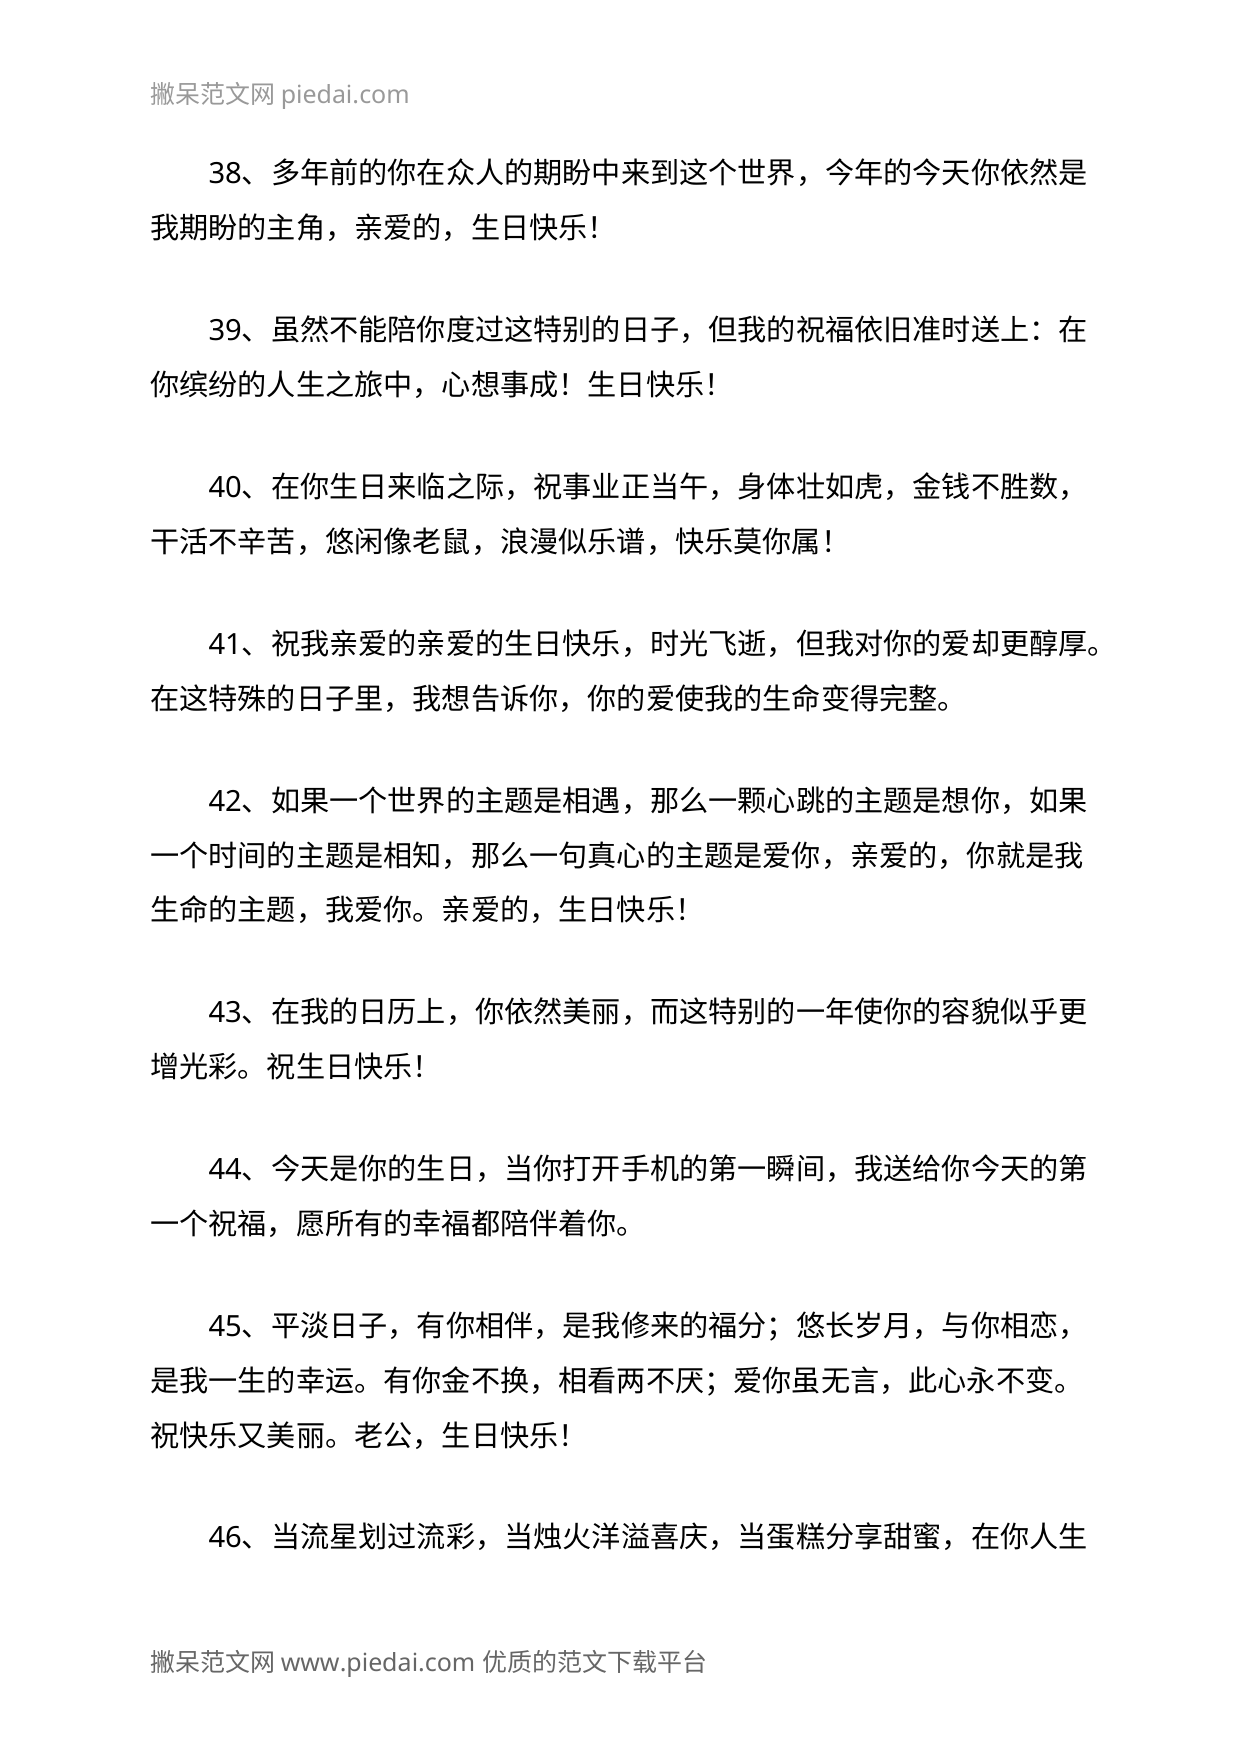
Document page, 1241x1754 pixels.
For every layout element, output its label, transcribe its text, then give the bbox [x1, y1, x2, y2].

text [150, 1514, 1090, 1556]
text 43、在我的日历上，你依然美丽，而这特别的一年使你的容貌似乎更增光彩。祝生日快乐！ [150, 989, 1090, 1086]
text 38、多年前的你在众人的期盼中来到这个世界，今年的今天你依然是我期盼的主角，亲爱的，生日快乐！ [150, 150, 1090, 247]
text 41、祝我亲爱的亲爱的生日快乐，时光飞逝，但我对你的爱却更醇厚。在这特殊的日子里，我想告诉你，你的爱使我的生命变得完整。 [150, 620, 1090, 718]
text 39、虽然不能陪你度过这特别的日子，但我的祝福依旧准时送上：在你缤纷的人生之旅中，心想事成！生日快乐！ [150, 307, 1090, 404]
text 42、如果一个世界的主题是相遇，那么一颗心跳的主题是想你，如果一个时间的主题是相知，那么一句真心的主题是爱你，亲爱的，你就是我生命的主题，我爱你。亲爱的，生日快乐！ [150, 777, 1090, 929]
text 40、在你生日来临之际，祝事业正当午，身体壮如虎，金钱不胜数，干活不辛苦，悠闲像老鼠，浪漫似乐谱，快乐莫你属！ [150, 463, 1090, 561]
text 44、今天是你的生日，当你打开手机的第一瞬间，我送给你今天的第一个祝福，愿所有的幸福都陪伴着你。 [150, 1146, 1090, 1243]
text 45、平淡日子，有你相伴，是我修来的福分；悠长岁月，与你相恋，是我一生的幸运。有你金不换，相看两不厌；爱你虽无言，此心永不变。祝快乐又美丽。老公，生日快乐！ [150, 1302, 1090, 1454]
